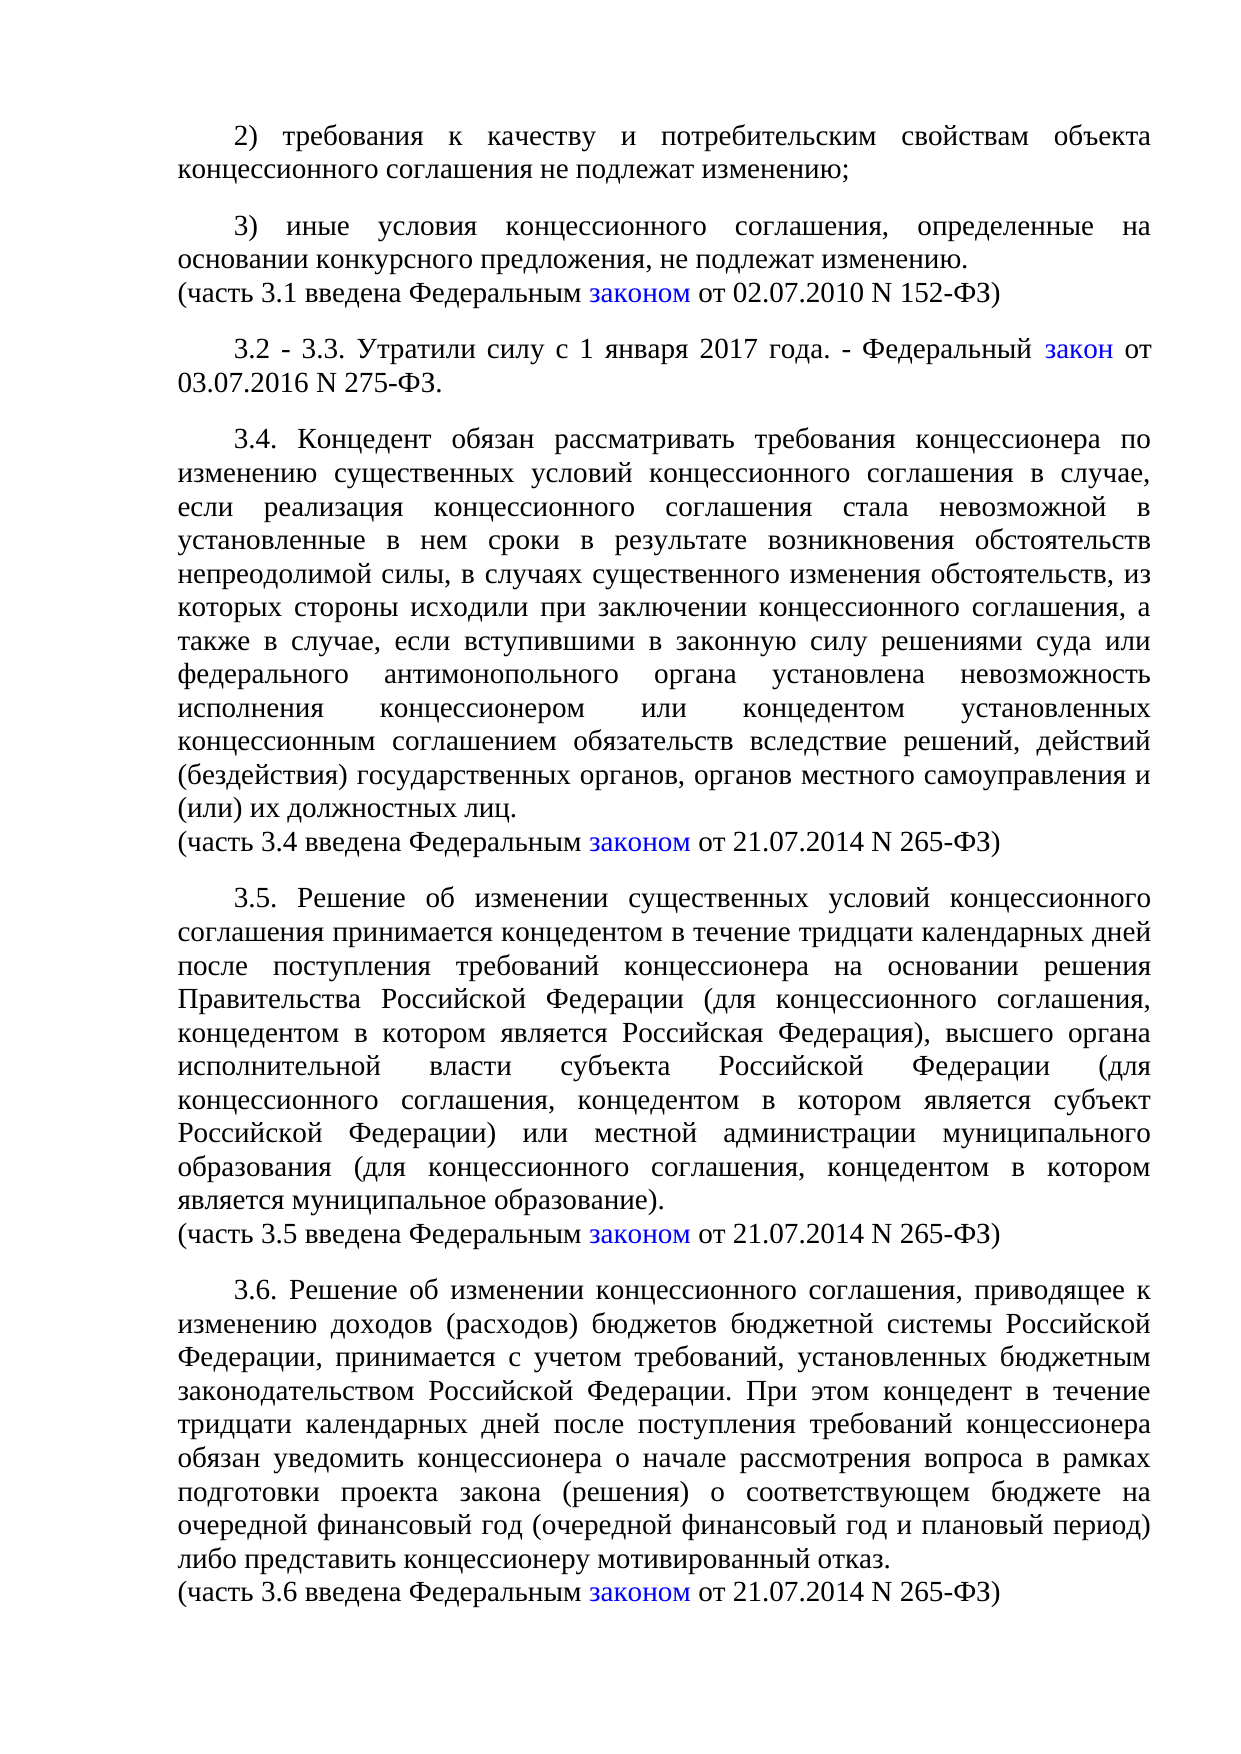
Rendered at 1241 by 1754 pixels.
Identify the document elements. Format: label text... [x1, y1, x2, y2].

text (часть 3.4 введена Федеральным законом от 21.07.2014 N 265-ФЗ) [177, 824, 1152, 858]
text (часть 3.5 введена Федеральным законом от 21.07.2014 N 265-ФЗ) [177, 1216, 1152, 1249]
text 3.6. Решение об изменении концессионного соглашения, приводящее к изменению доходов (расходов) бюджетов бюджетной системы Российской Федерации, принимается с учетом требований, установленных бюджетным законодательством Российской Федерации. При этом концедент в течение тридцати календарных дней после поступления требований концессионера обязан уведомить концессионера о начале рассмотрения вопроса в рамках подготовки проекта закона (решения) о соответствующем бюджете на очередной финансовый год (очередной финансовый год и плановый период) либо представить концессионеру мотивированный отказ. [177, 1272, 1152, 1574]
text 3) иные условия концессионного соглашения, определенные на основании конкурсного предложения, не подлежат изменению. [177, 208, 1152, 275]
text 3.4. Концедент обязан рассматривать требования концессионера по изменению существенных условий концессионного соглашения в случае, если реализация концессионного соглашения стала невозможной в установленные в нем сроки в результате возникновения обстоятельств непреодолимой силы, в случаях существенного изменения обстоятельств, из которых стороны исходили при заключении концессионного соглашения, а также в случае, если вступившими в законную силу решениями суда или федерального антимонопольного органа установлена невозможность исполнения концессионером или концедентом установленных концессионным соглашением обязательств вследствие решений, действий (бездействия) государственных органов, органов местного самоуправления и (или) их должностных лиц. [177, 422, 1152, 824]
text 3.5. Решение об изменении существенных условий концессионного соглашения принимается концедентом в течение тридцати календарных дней после поступления требований концессионера на основании решения Правительства Российской Федерации (для концессионного соглашения, концедентом в котором является Российская Федерация), высшего органа исполнительной власти субъекта Российской Федерации (для концессионного соглашения, концедентом в котором является субъект Российской Федерации) или местной администрации муниципального образования (для концессионного соглашения, концедентом в котором является муниципальное образование). [177, 881, 1152, 1216]
text (часть 3.6 введена Федеральным законом от 21.07.2014 N 265-ФЗ) [177, 1574, 1152, 1608]
text 2) требования к качеству и потребительским свойствам объекта концессионного соглашения не подлежат изменению; [177, 118, 1152, 185]
text (часть 3.1 введена Федеральным законом от 02.07.2010 N 152-ФЗ) [177, 275, 1152, 309]
text 3.2 - 3.3. Утратили силу с 1 января 2017 года. - Федеральный закон от 03.07.2016 N 275-ФЗ. [177, 332, 1152, 399]
